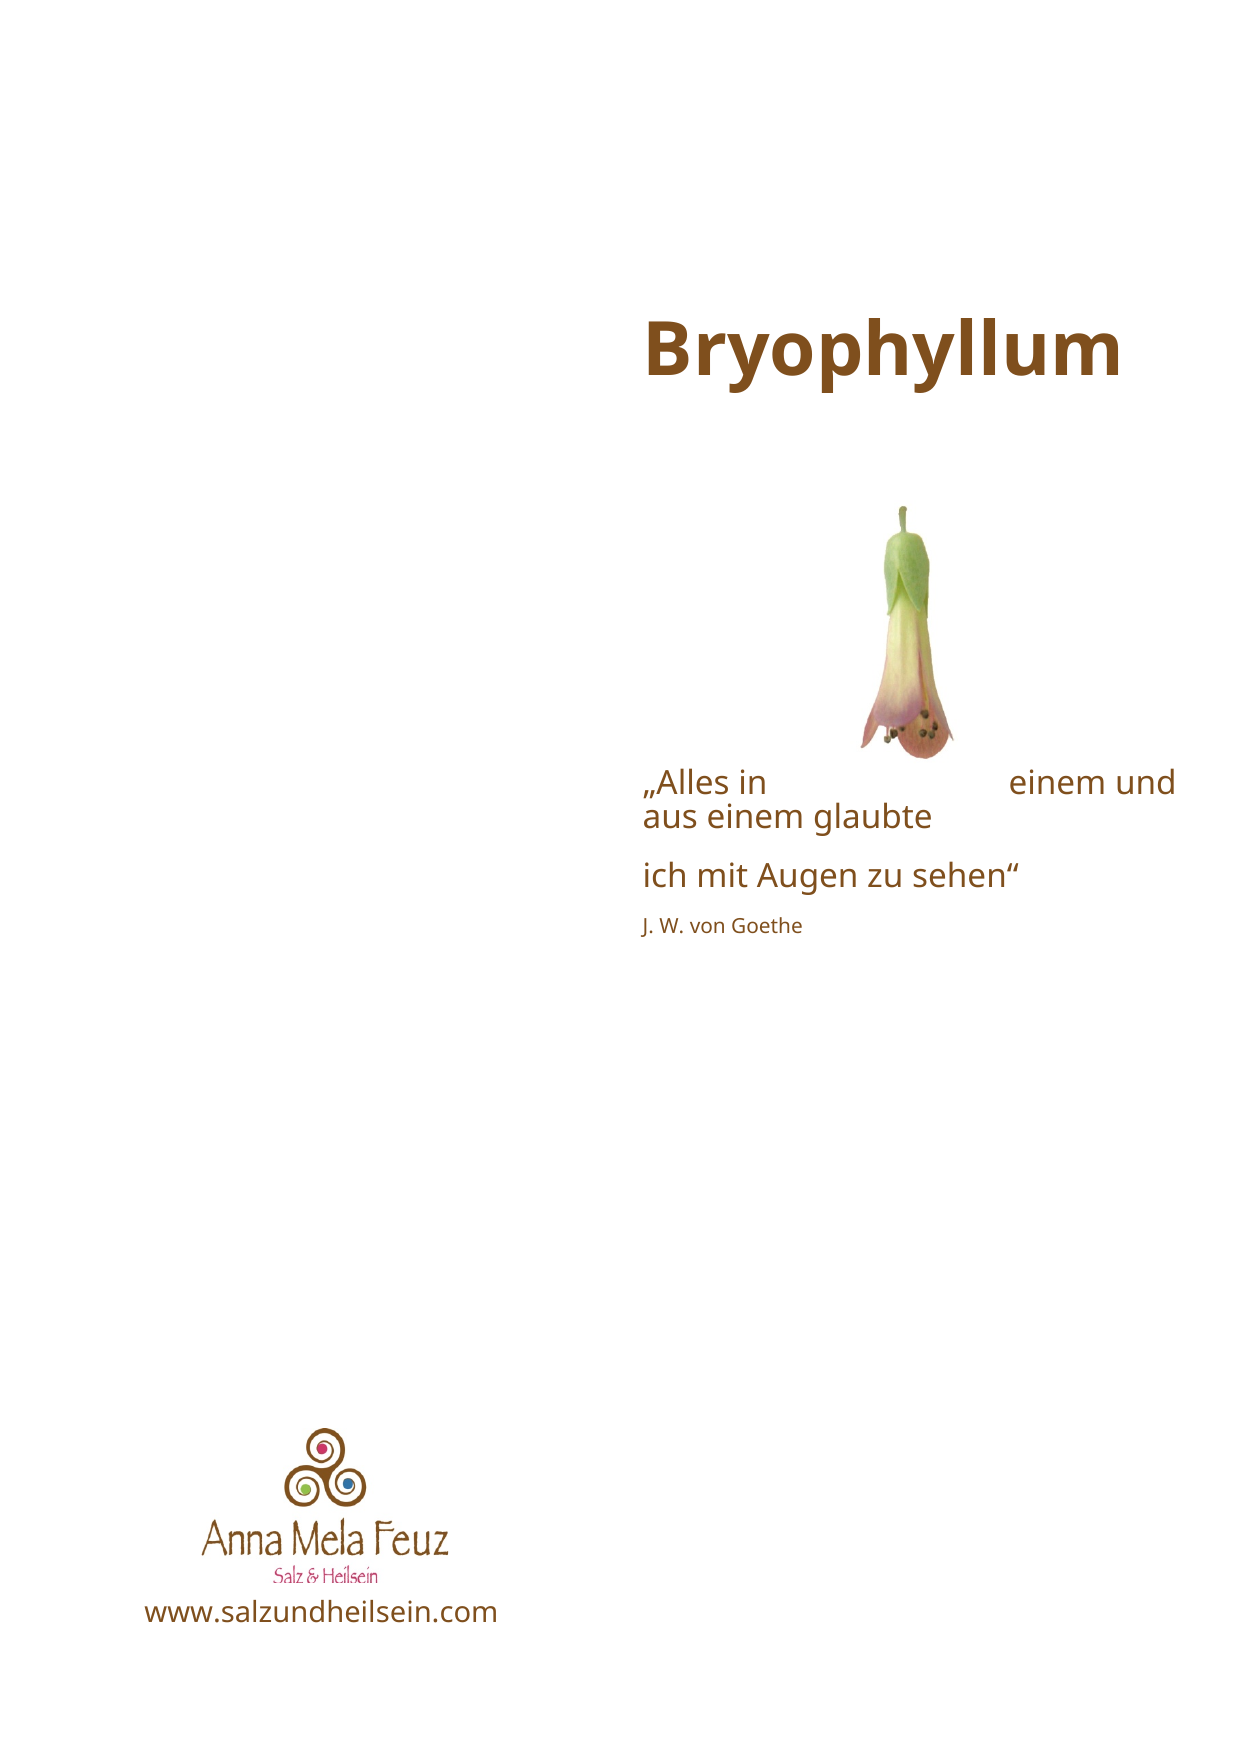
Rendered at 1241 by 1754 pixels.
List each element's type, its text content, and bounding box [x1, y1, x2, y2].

text www.salzundheilsein.com [44, 1597, 598, 1629]
text ich mit Augen zu sehen“ [642, 859, 1181, 895]
text „Alles in einem und aus einem glaubte [642, 765, 1181, 838]
picture [819, 494, 990, 786]
text J. W. von Goethe [642, 916, 1181, 938]
picture [201, 1428, 449, 1582]
text Bryophyllum [642, 295, 1181, 397]
